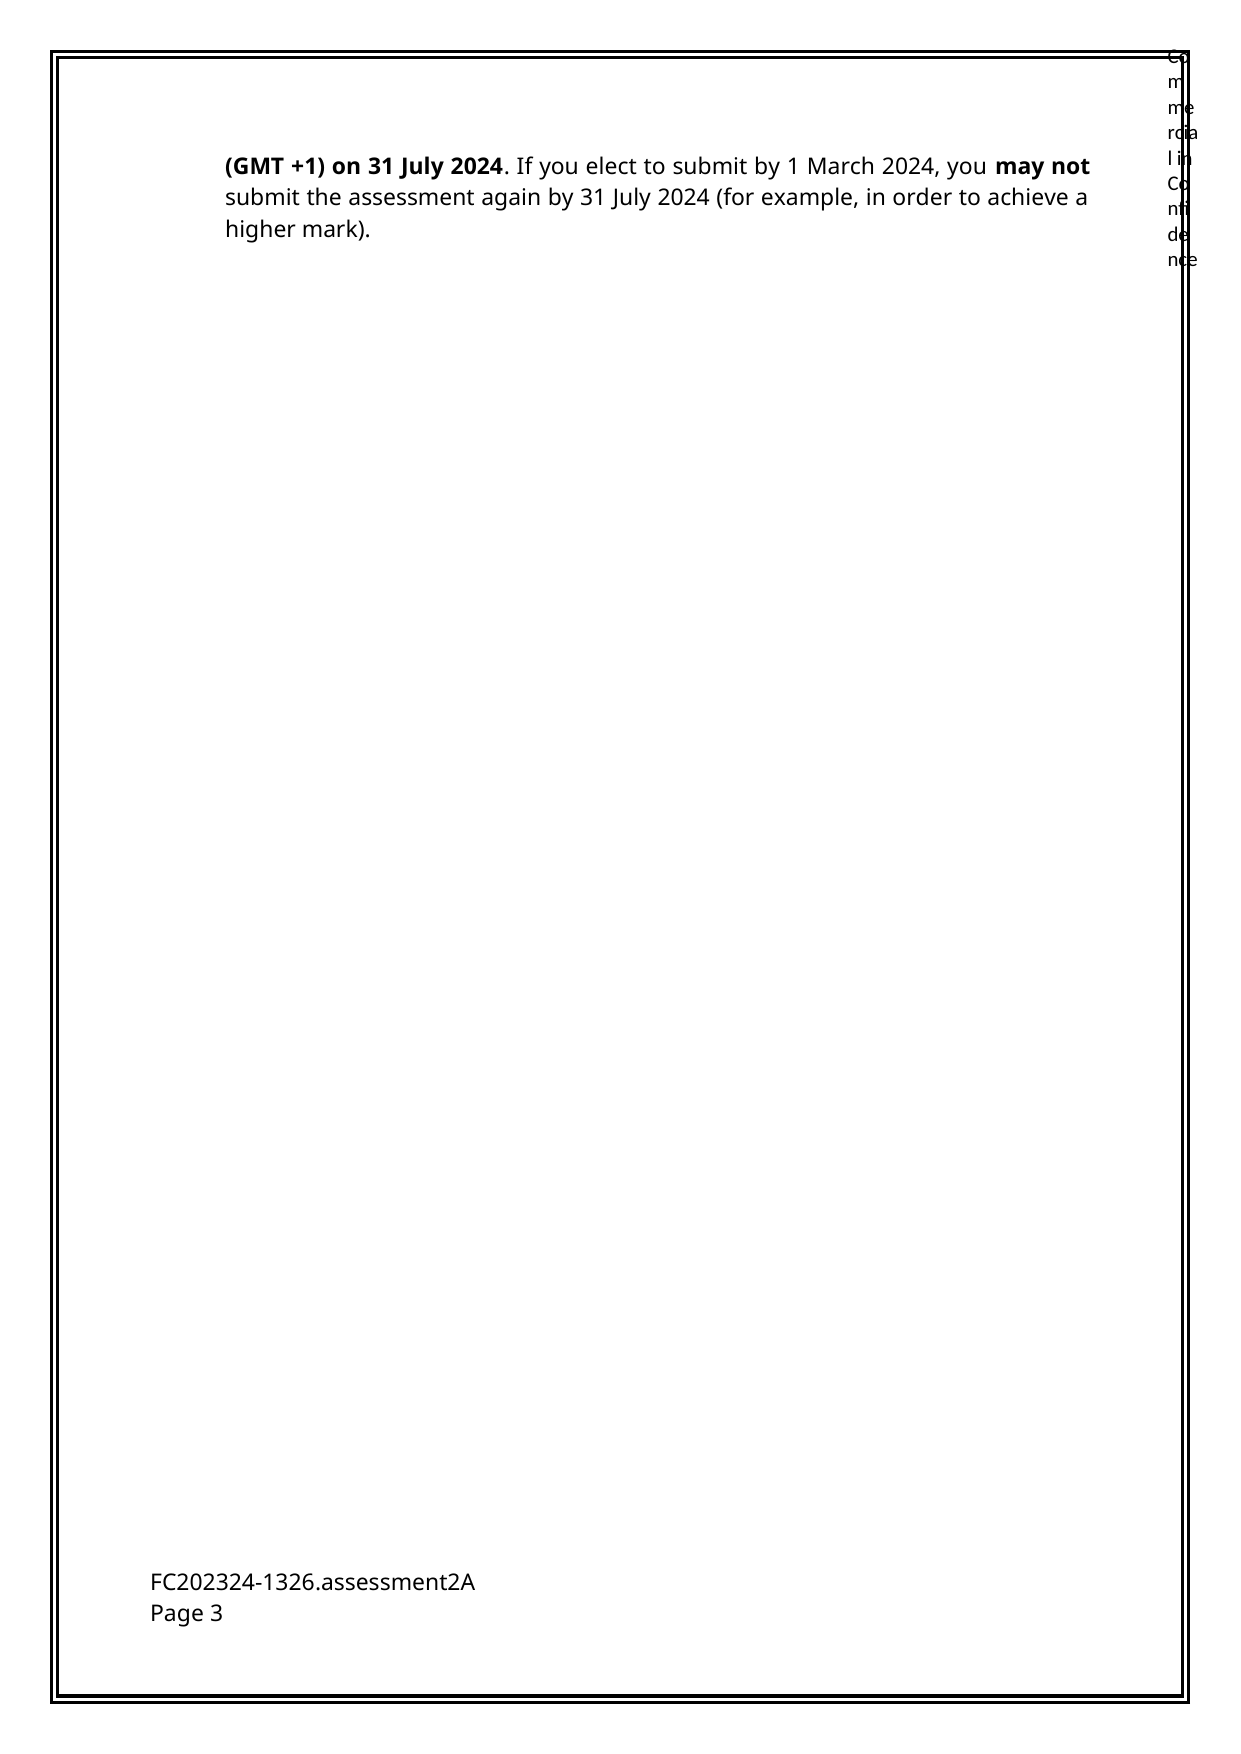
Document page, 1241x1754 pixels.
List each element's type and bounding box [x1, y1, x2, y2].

text [150, 150, 1090, 244]
